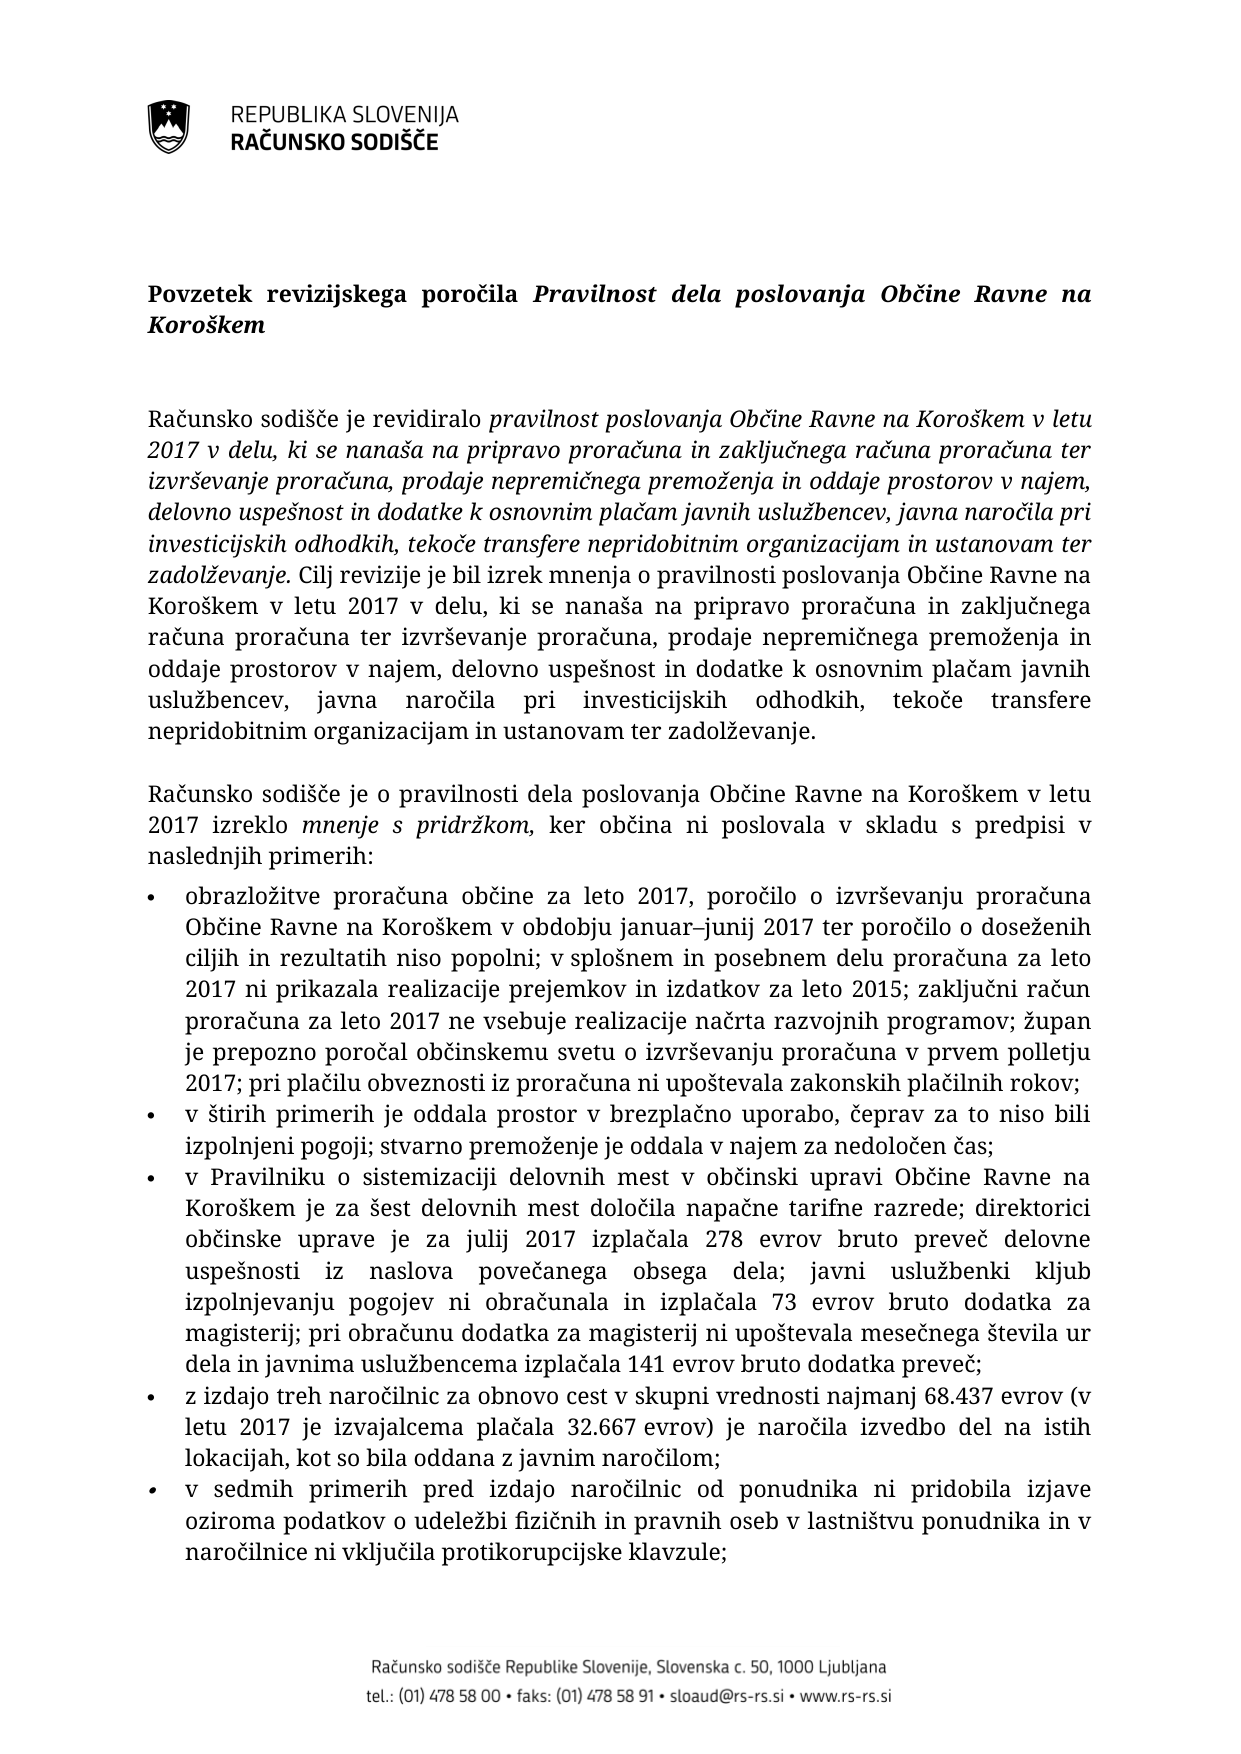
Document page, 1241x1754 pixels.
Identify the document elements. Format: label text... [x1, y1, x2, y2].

list v sedmih primerih pred izdajo naročilnic od ponudnika ni pridobila izjave oziroma podatkov o udeležbi fizičnih in pravnih oseb v lastništvu ponudnika in v naročilnice ni vključila protikorupcijske klavzule; [148, 1473, 1092, 1567]
picture [366, 1646, 892, 1706]
picture [147, 100, 459, 154]
text Povzetek revizijskega poročila Pravilnost dela poslovanja Občine Ravne na Koroškem [148, 278, 1092, 340]
text Računsko sodišče je revidiralo pravilnost poslovanja Občine Ravne na Koroškem v letu 2017 v delu, ki se nanaša na pripravo proračuna in zaključnega računa proračuna ter izvrševanje proračuna, prodaje nepremičnega premoženja in oddaje prostorov v najem, delovno uspešnost in dodatke k osnovnim plačam javnih uslužbencev, javna naročila pri investicijskih odhodkih, tekoče transfere nepridobitnim organizacijam in ustanovam ter zadolževanje. Cilj revizije je bil izrek mnenja o pravilnosti poslovanja Občine Ravne na Koroškem v letu 2017 v delu, ki se nanaša na pripravo proračuna in zaključnega računa proračuna ter izvrševanje proračuna, prodaje nepremičnega premoženja in oddaje prostorov v najem, delovno uspešnost in dodatke k osnovnim plačam javnih uslužbencev, javna naročila pri investicijskih odhodkih, tekoče transfere nepridobitnim organizacijam in ustanovam ter zadolževanje. [148, 403, 1092, 746]
list obrazložitve proračuna občine za leto 2017, poročilo o izvrševanju proračuna Občine Ravne na Koroškem v obdobju januar–junij 2017 ter poročilo o doseženih ciljih in rezultatih niso popolni; v splošnem in posebnem delu proračuna za leto 2017 ni prikazala realizacije prejemkov in izdatkov za leto 2015; zaključni račun proračuna za leto 2017 ne vsebuje realizacije načrta razvojnih programov; župan je prepozno poročal občinskemu svetu o izvrševanju proračuna v prvem polletju 2017; pri plačilu obveznosti iz proračuna ni upoštevala zakonskih plačilnih rokov; [148, 880, 1092, 1098]
list v Pravilniku o sistemizaciji delovnih mest v občinski upravi Občine Ravne na Koroškem je za šest delovnih mest določila napačne tarifne razrede; direktorici občinske uprave je za julij 2017 izplačala 278 evrov bruto preveč delovne uspešnosti iz naslova povečanega obsega dela; javni uslužbenki kljub izpolnjevanju pogojev ni obračunala in izplačala 73 evrov bruto dodatka za magisterij; pri obračunu dodatka za magisterij ni upoštevala mesečnega števila ur dela in javnima uslužbencema izplačala 141 evrov bruto dodatka preveč; [148, 1161, 1092, 1380]
text Računsko sodišče je o pravilnosti dela poslovanja Občine Ravne na Koroškem v letu 2017 izreklo mnenje s pridržkom, ker občina ni poslovala v skladu s predpisi v naslednjih primerih: [148, 778, 1092, 871]
list v štirih primerih je oddala prostor v brezplačno uporabo, čeprav za to niso bili izpolnjeni pogoji; stvarno premoženje je oddala v najem za nedoločen čas; [148, 1098, 1092, 1161]
list z izdajo treh naročilnic za obnovo cest v skupni vrednosti najmanj 68.437 evrov (v letu 2017 je izvajalcema plačala 32.667 evrov) je naročila izvedbo del na istih lokacijah, kot so bila oddana z javnim naročilom; [148, 1380, 1092, 1473]
